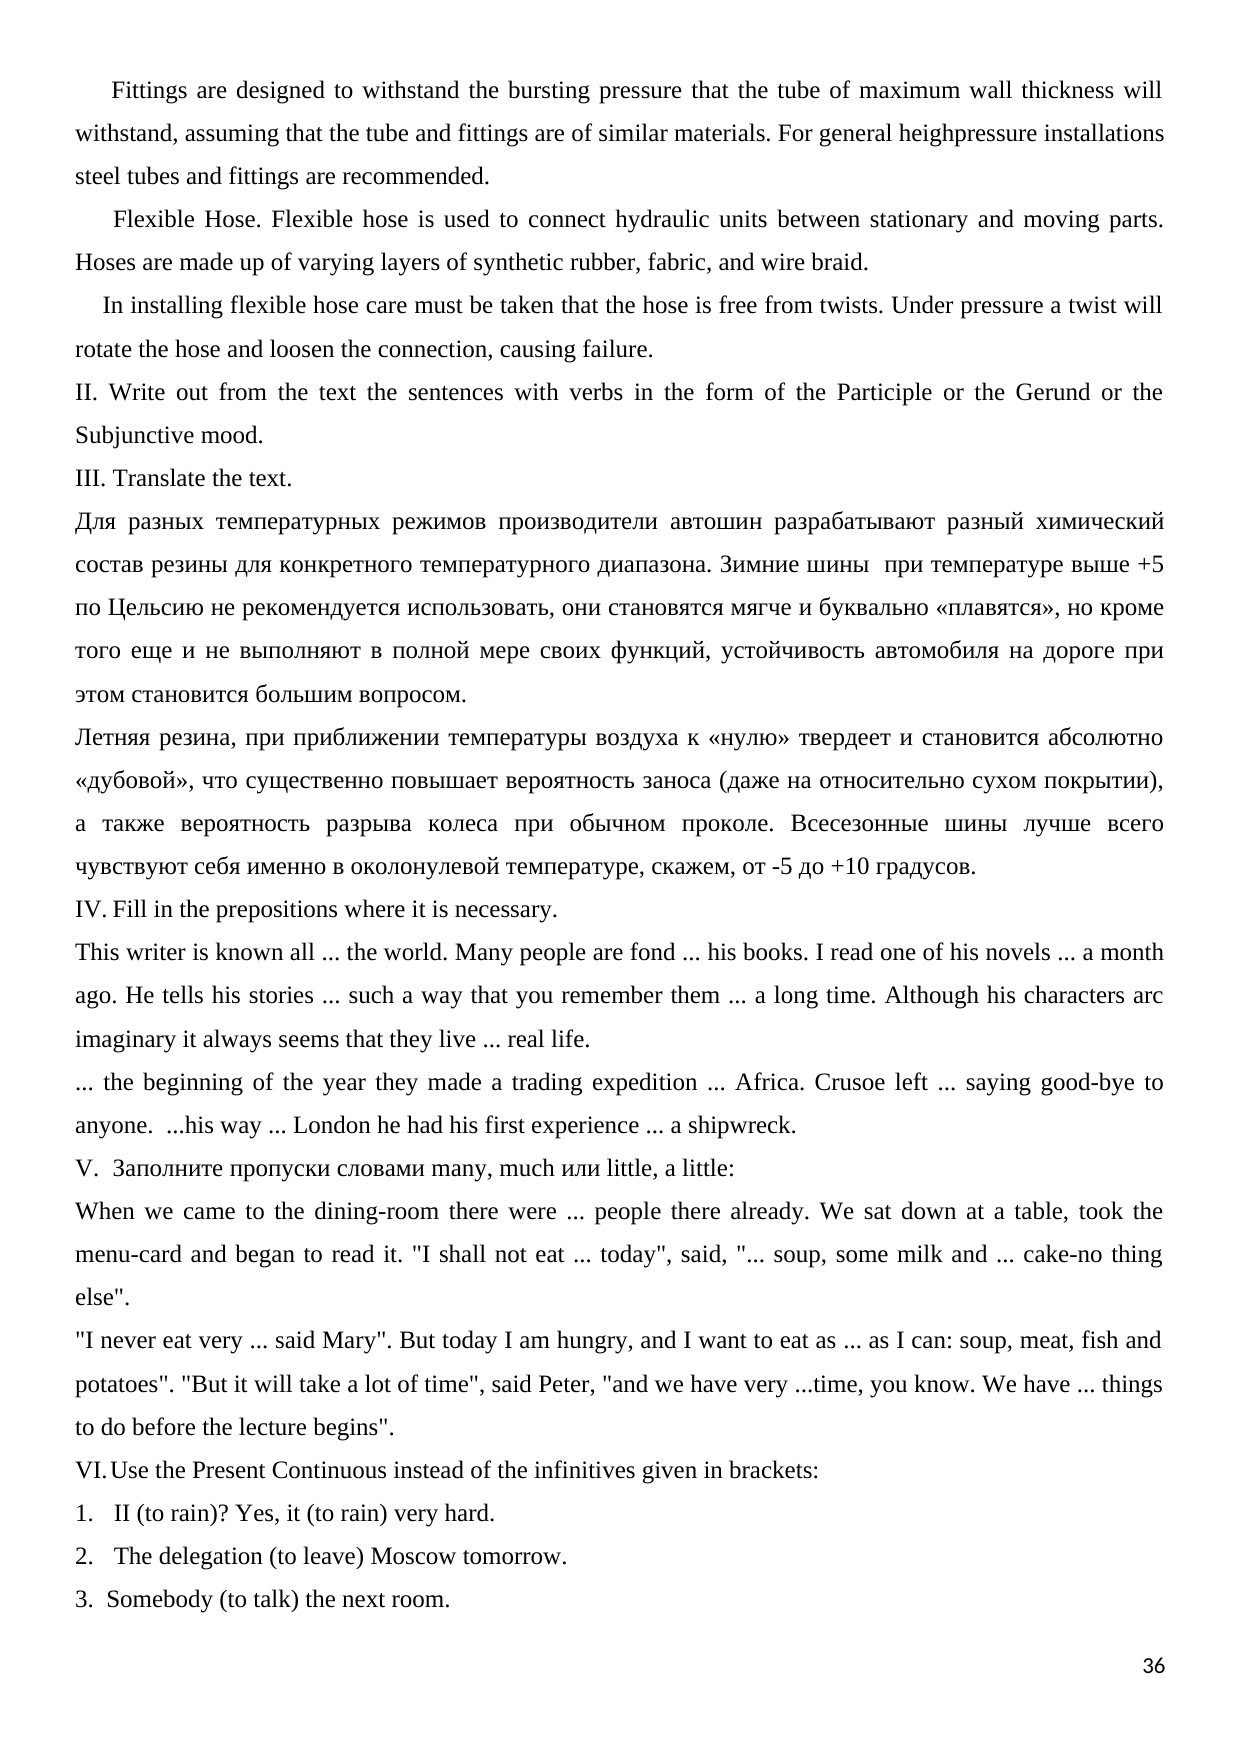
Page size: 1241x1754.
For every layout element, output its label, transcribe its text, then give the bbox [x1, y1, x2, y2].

list The delegation (to leave) Moscow tomorrow. [75, 1541, 1165, 1570]
text ... the beginning of the year they made a trading expedition ... Africa. Crusoe left ... saying good-bye to anyone. ...his way ... London he had his first experience ... a shipwreck. [75, 1067, 1165, 1139]
text Flexible Hose. Flexible hose is used to connect hydraulic units between stationary and moving parts. Hoses are made up of varying layers of synthetic rubber, fabric, and wire braid. [75, 204, 1165, 276]
list Somebody (to talk) the next room. [75, 1584, 1165, 1613]
text III. Translate the text. [75, 463, 1165, 492]
text This writer is known all ... the world. Many people are fond ... his books. I read one of his novels ... a month ago. He tells his stories ... such a way that you remember them ... a long time. Although his characters arc imaginary it always seems that they live ... real life. [75, 937, 1165, 1052]
text IV. Fill in the prepositions where it is necessary. [75, 894, 1165, 923]
text "I never eat very ... said Mary". But today I am hungry, and I want to eat as ... as I can: soup, meat, fish and potatoes". "But it will take a lot of time", said Peter, "and we have very ...time, you know. We have ... things to do before the lecture begins". [75, 1326, 1165, 1441]
text II. Write out from the text the sentences with verbs in the form of the Participle or the Gerund or the Subjunctive mood. [75, 377, 1165, 449]
text When we came to the dining-room there were ... people there already. We sat down at a table, took the menu-card and began to read it. "I shall not eat ... today", said, "... soup, some milk and ... cake-no thing else". [75, 1196, 1165, 1311]
text In installing flexible hose care must be taken that the hose is free from twists. Under pressure a twist will rotate the hose and loosen the connection, causing failure. [75, 291, 1165, 362]
list II (to rain)? Yes, it (to rain) very hard. [75, 1498, 1165, 1527]
text V. Заполните пропуски словами many, much или little, a little: [75, 1153, 1165, 1182]
text Fittings are designed to withstand the bursting pressure that the tube of maximum wall thickness will withstand, assuming that the tube and fittings are of similar materials. For general heighpressure installations steel tubes and fittings are recommended. [75, 75, 1165, 190]
text Летняя резина, при приближении температуры воздуха к «нулю» твердеет и становится абсолютно «дубовой», что существенно повышает вероятность заноса (даже на относительно сухом покрытии), а также вероятность разрыва колеса при обычном проколе. Всесезонные шины лучше всего чувствуют себя именно в околонулевой температуре, скажем, от -5 до +10 градусов. [75, 722, 1165, 880]
text Для разных температурных режимов производители автошин разрабатывают разный химический состав резины для конкретного температурного диапазона. Зимние шины при температуре выше +5 по Цельсию не рекомендуется использовать, они становятся мягче и буквально «плавятся», но кроме того еще и не выполняют в полной мере своих функций, устойчивость автомобиля на дороге при этом становится большим вопросом. [75, 506, 1165, 707]
text VI. Use the Present Continuous instead of the infinitives given in brackets: [75, 1455, 1165, 1484]
